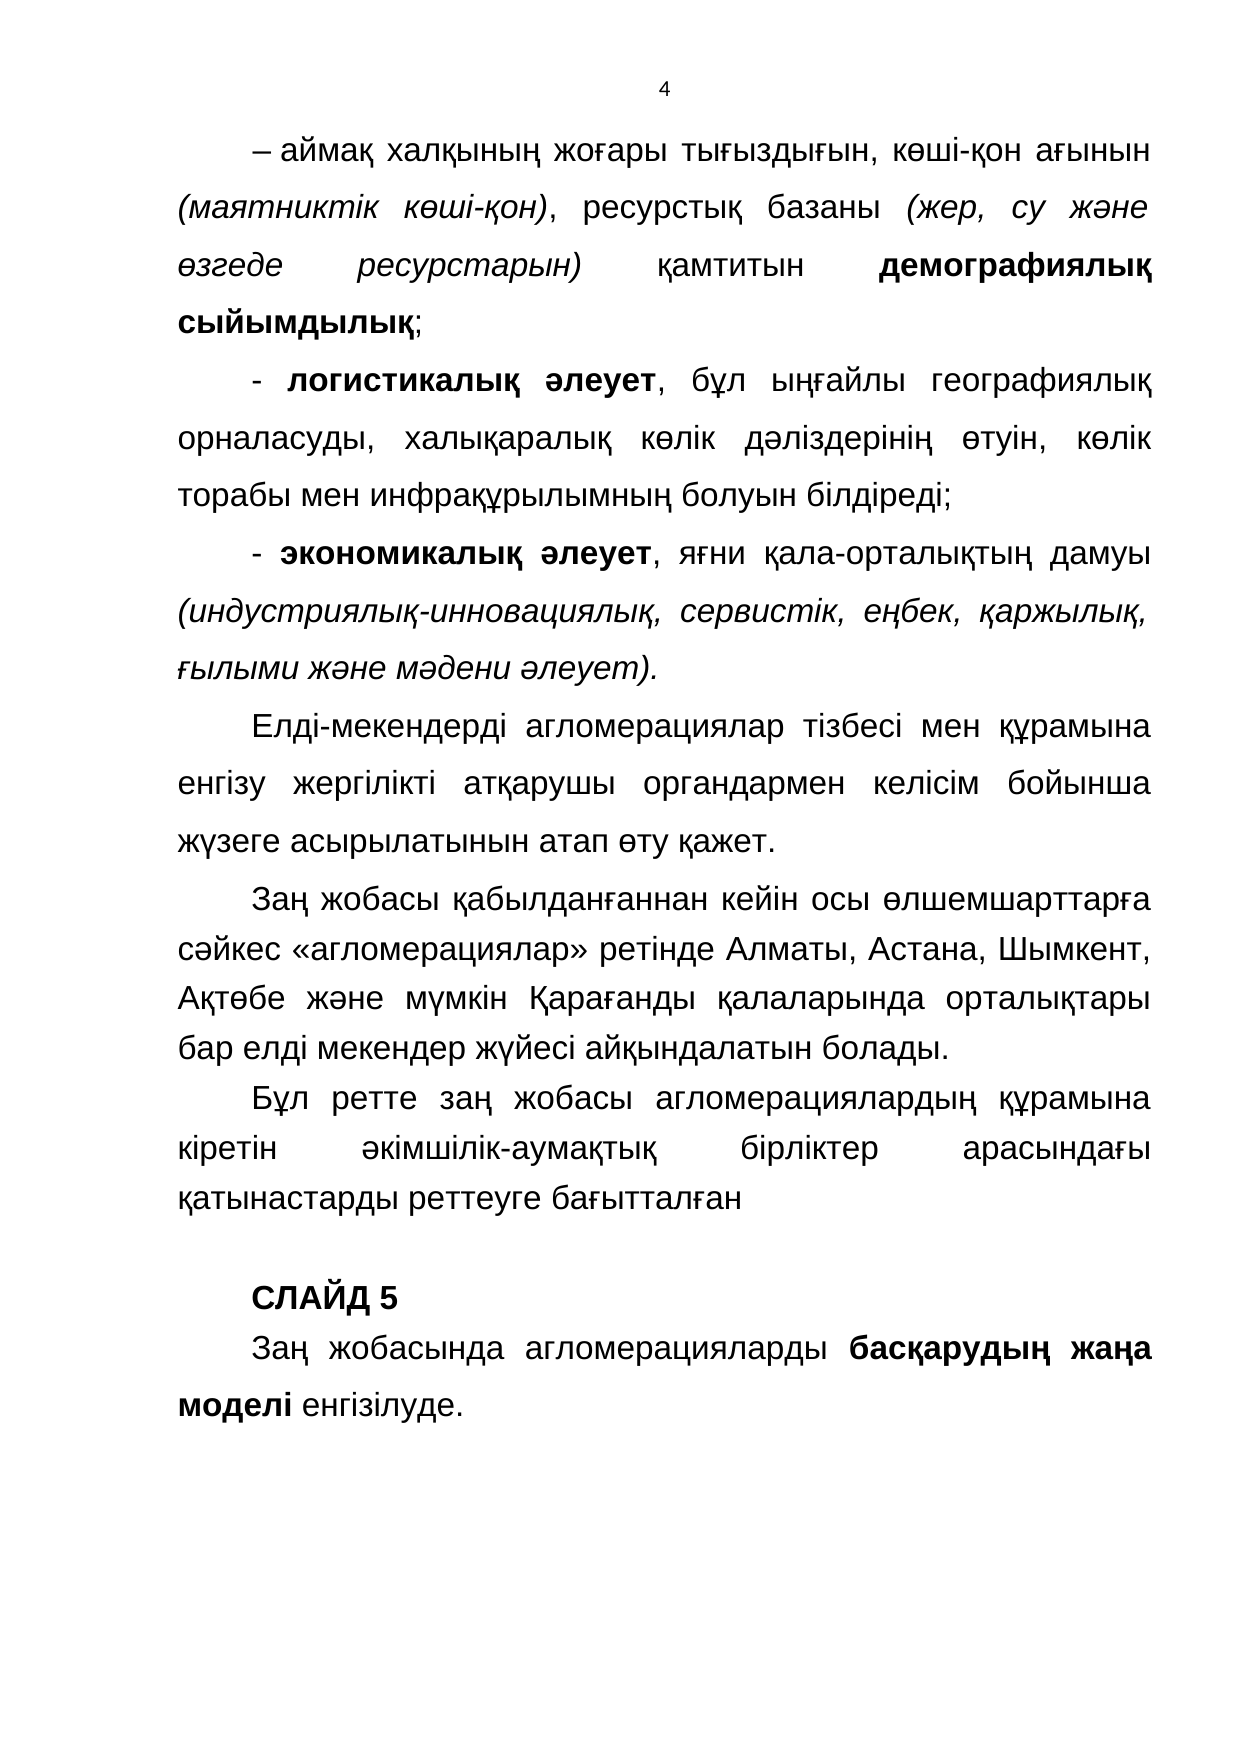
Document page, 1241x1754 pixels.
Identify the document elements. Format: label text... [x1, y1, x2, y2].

list Заң жобасында агломерацияларды басқарудың жаңа моделі енгізілуде. [177, 1328, 1152, 1424]
text - экономикалық әлеует, яғни қала-орталықтың дамуы (индустриялық-инновациялық, сервистік, еңбек, қаржылық, ғылыми және мәдени әлеует). [177, 533, 1152, 687]
text Елді-мекендерді агломерациялар тізбесі мен құрамына енгізу жергілікті атқарушы органдармен келісім бойынша жүзеге асырылатынын атап өту қажет. [177, 706, 1152, 859]
text СЛАЙД 5 [177, 1278, 1152, 1316]
text - логистикалық әлеует, бұл ыңғайлы географиялық орналасуды, халықаралық көлік дәліздерінің өтуін, көлік торабы мен инфрақұрылымның болуын білдіреді; [177, 360, 1152, 514]
text – аймақ халқының жоғары тығыздығын, көші-қон ағынын (маятниктік көші-қон), ресурстық базаны (жер, су және өзгеде ресурстарын) қамтитын демографиялық сыйымдылық; [177, 130, 1152, 341]
text Бұл ретте заң жобасы агломерациялардың құрамына кіретін әкімшілік-аумақтық бірліктер арасындағы қатынастарды реттеуге бағытталған [177, 1078, 1152, 1216]
text Заң жобасы қабылданғаннан кейін осы өлшемшарттарға сәйкес «агломерациялар» ретінде Алматы, Астана, Шымкент, Ақтөбе және мүмкін Қарағанды қалаларында орталықтары бар елді мекендер жүйесі айқындалатын болады. [177, 879, 1152, 1067]
